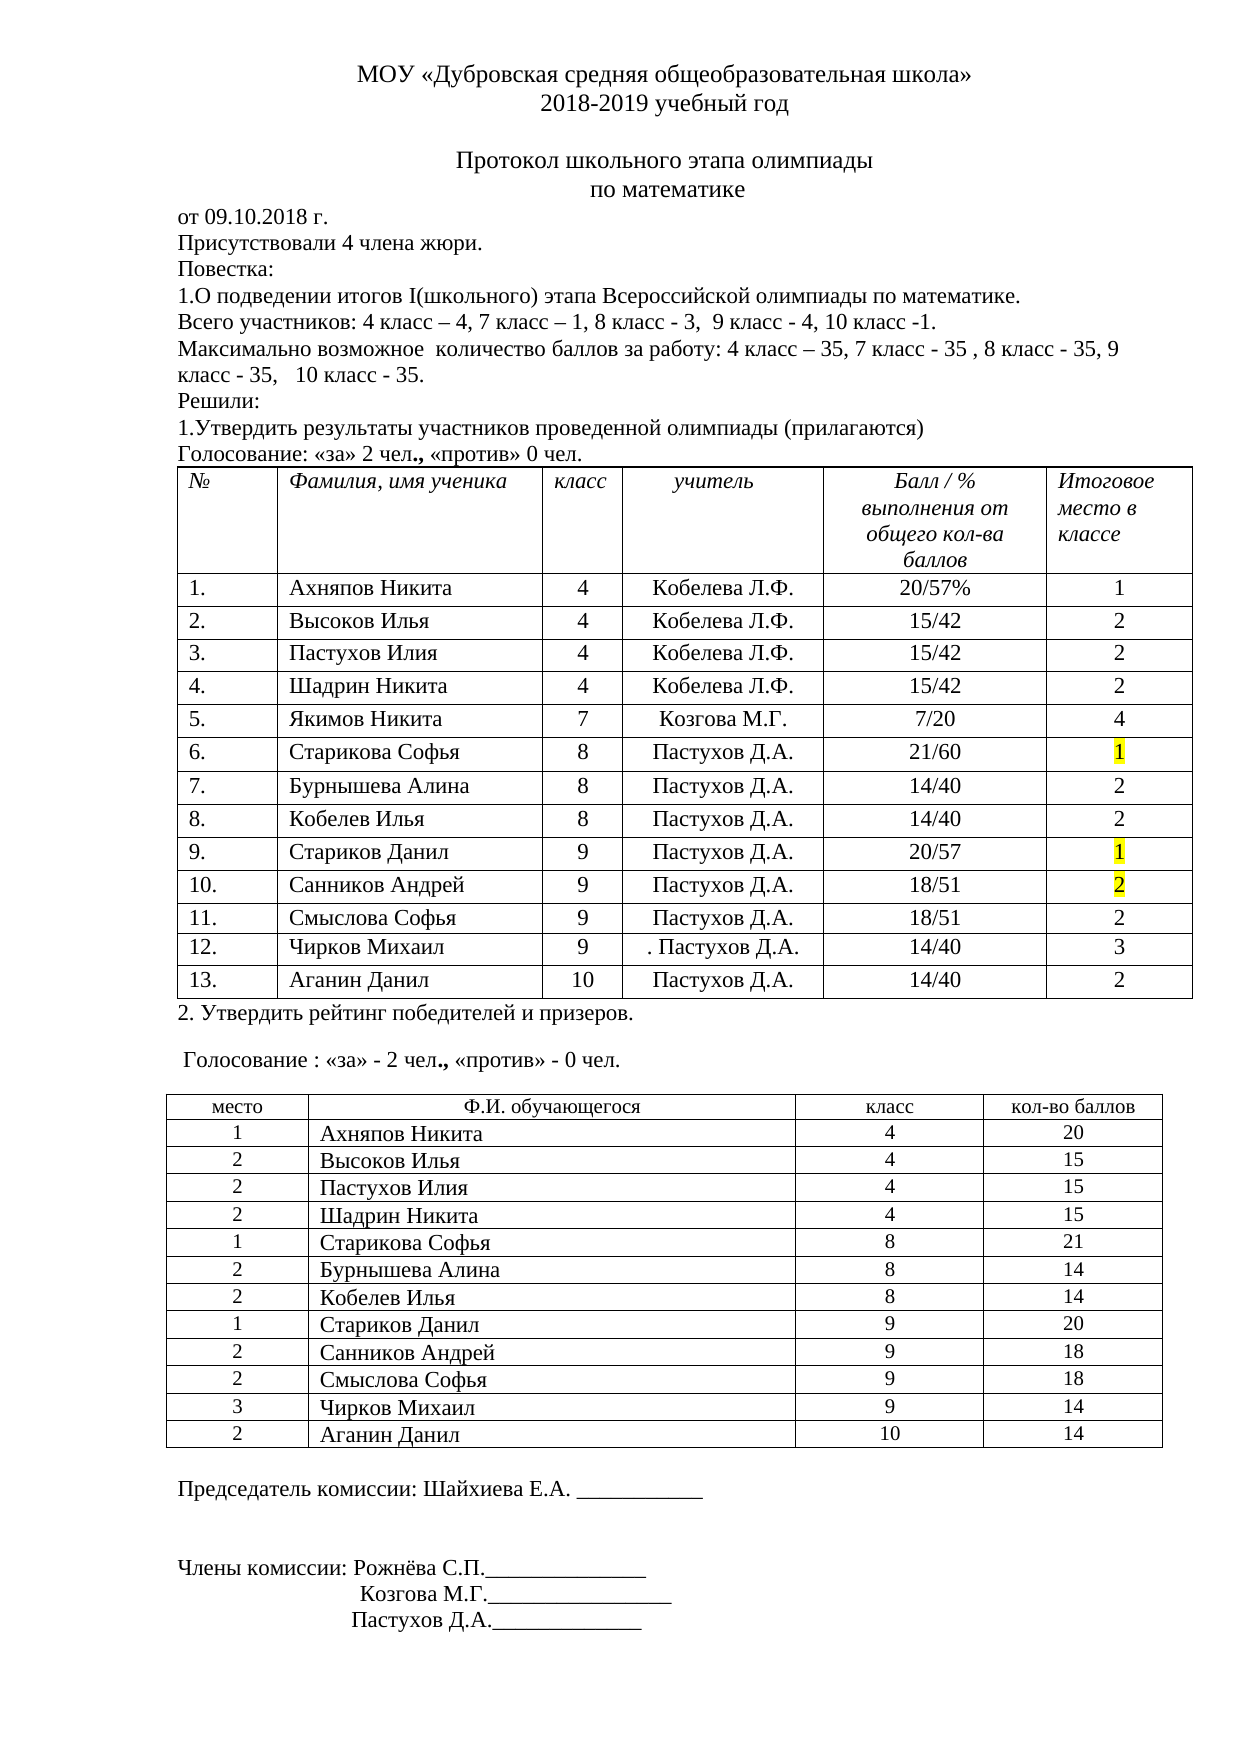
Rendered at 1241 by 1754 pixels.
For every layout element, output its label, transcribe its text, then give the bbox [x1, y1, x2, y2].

table_cell 1 [167, 1311, 308, 1338]
table_cell 15/42 [824, 640, 1046, 671]
table_cell 8 [796, 1257, 983, 1283]
table_cell Пастухов Илия [278, 640, 542, 671]
table_cell 15 [984, 1174, 1162, 1201]
table_cell 14 [984, 1394, 1162, 1420]
table_cell 18/51 [824, 871, 1046, 902]
text Решили: [177, 387, 1152, 414]
table_cell 13. [178, 966, 277, 998]
table_cell 2 [167, 1284, 308, 1310]
table_cell 14 [984, 1421, 1162, 1447]
table_cell Санников Андрей [278, 871, 542, 902]
table_cell 1 [1047, 738, 1192, 771]
table_cell 8. [178, 805, 277, 837]
table_cell Кобелева Л.Ф. [623, 672, 823, 704]
table_cell Шадрин Никита [278, 672, 542, 704]
table_cell 9 [543, 934, 622, 965]
table_cell 2 [167, 1174, 308, 1201]
table_cell Высоков Илья [309, 1147, 795, 1173]
text 1.Утвердить результаты участников проведенной олимпиады (прилагаются) [177, 414, 1152, 440]
table_header № [178, 468, 277, 573]
table_cell Чирков Михаил [309, 1394, 795, 1420]
table_cell Пастухов Д.А. [623, 738, 823, 771]
table_cell Стариков Данил [309, 1311, 795, 1338]
table_header учитель [623, 468, 823, 573]
table_cell 15 [984, 1202, 1162, 1228]
table_cell Санников Андрей [309, 1339, 795, 1365]
table_cell 9 [796, 1394, 983, 1420]
table_cell 20 [984, 1311, 1162, 1338]
table_cell 14/40 [824, 772, 1046, 804]
text МОУ «Дубровская средняя общеобразовательная школа» [177, 59, 1152, 88]
text по математике [177, 174, 1152, 203]
text Присутствовали 4 члена жюри. [177, 229, 1152, 256]
table_header место [167, 1095, 308, 1118]
table_cell Пастухов Д.А. [623, 904, 823, 932]
table_cell 2 [1047, 672, 1192, 704]
table_cell 8 [543, 772, 622, 804]
table_cell Пастухов Д.А. [623, 871, 823, 902]
text Голосование : «за» - 2 чел., «против» - 0 чел. [177, 1046, 1152, 1073]
table_cell Кобелева Л.Ф. [623, 607, 823, 638]
table_cell 14/40 [824, 805, 1046, 837]
table_cell 3. [178, 640, 277, 671]
table_cell Старикова Софья [278, 738, 542, 771]
table_cell 1 [167, 1120, 308, 1146]
table_cell 4 [796, 1174, 983, 1201]
table_cell Ахняпов Никита [309, 1120, 795, 1146]
table_cell . Пастухов Д.А. [623, 934, 823, 965]
table_cell 20/57 [824, 838, 1046, 870]
table_cell 3 [167, 1394, 308, 1420]
table_cell 9. [178, 838, 277, 870]
table_cell 18 [984, 1366, 1162, 1392]
table_cell 15 [984, 1147, 1162, 1173]
table_header Фамилия, имя ученика [278, 468, 542, 573]
table_cell 3 [1047, 934, 1192, 965]
text Голосование: «за» 2 чел., «против» 0 чел. [177, 440, 1152, 466]
table_cell Кобелев Илья [278, 805, 542, 837]
table_cell 20 [984, 1120, 1162, 1146]
table_cell 14 [984, 1284, 1162, 1310]
table_header Ф.И. обучающегося [309, 1095, 795, 1118]
table_cell 7. [178, 772, 277, 804]
table_cell 2 [1047, 805, 1192, 837]
table_cell 2 [1047, 640, 1192, 671]
text 2018-2019 учебный год [177, 88, 1152, 117]
table_cell 9 [796, 1366, 983, 1392]
table_cell Ахняпов Никита [278, 574, 542, 606]
table_cell 4 [543, 607, 622, 638]
table_cell 2 [167, 1421, 308, 1447]
table_cell 7 [543, 705, 622, 737]
table_cell 4 [1047, 705, 1192, 737]
table_cell Стариков Данил [278, 838, 542, 870]
table_cell 21 [984, 1229, 1162, 1256]
table_cell 9 [543, 904, 622, 932]
table_cell 4 [543, 672, 622, 704]
table_cell 10 [796, 1421, 983, 1447]
table_cell 18/51 [824, 904, 1046, 932]
table_cell 8 [543, 738, 622, 771]
table_cell 5. [178, 705, 277, 737]
text 2. Утвердить рейтинг победителей и призеров. [177, 999, 1152, 1025]
text Члены комиссии: Рожнёва С.П.______________ [177, 1554, 1152, 1580]
table_cell Аганин Данил [309, 1421, 795, 1447]
table_cell 1 [1047, 574, 1192, 606]
table_cell 2 [167, 1366, 308, 1392]
table_cell Якимов Никита [278, 705, 542, 737]
table_cell 20/57% [824, 574, 1046, 606]
table_header класс [543, 468, 622, 573]
table_cell 14/40 [824, 934, 1046, 965]
table_cell 4. [178, 672, 277, 704]
table_cell Пастухов Д.А. [623, 805, 823, 837]
table_cell 1 [167, 1229, 308, 1256]
table_header Итоговое место в классе [1047, 468, 1192, 573]
table_cell 1 [1047, 838, 1192, 870]
table_cell 9 [543, 871, 622, 902]
table_cell Пастухов Илия [309, 1174, 795, 1201]
table_cell 9 [796, 1311, 983, 1338]
table_cell 4 [796, 1202, 983, 1228]
table_cell 4 [543, 640, 622, 671]
table_cell Смыслова Софья [309, 1366, 795, 1392]
table_cell 8 [796, 1284, 983, 1310]
table_cell 10 [543, 966, 622, 998]
table_cell Чирков Михаил [278, 934, 542, 965]
table_cell 4 [796, 1147, 983, 1173]
text Протокол школьного этапа олимпиады [177, 145, 1152, 174]
table_cell 4 [543, 574, 622, 606]
table_cell 2. [178, 607, 277, 638]
text от 09.10.2018 г. [177, 203, 1152, 229]
text Козгова М.Г.________________ [177, 1580, 1152, 1606]
table_cell 21/60 [824, 738, 1046, 771]
table_cell 2 [1047, 607, 1192, 638]
table_cell Козгова М.Г. [623, 705, 823, 737]
table_cell 1. [178, 574, 277, 606]
text 1.О подведении итогов I(школьного) этапа Всероссийской олимпиады по математике. [177, 282, 1152, 308]
table_cell Шадрин Никита [309, 1202, 795, 1228]
table_cell 18 [984, 1339, 1162, 1365]
table_header Балл / % выполнения от общего кол-ва баллов [824, 468, 1046, 573]
table_cell 2 [1047, 966, 1192, 998]
table_cell 2 [167, 1257, 308, 1283]
table_cell Пастухов Д.А. [623, 772, 823, 804]
table_cell Аганин Данил [278, 966, 542, 998]
table_cell 2 [1047, 871, 1192, 902]
table_cell Высоков Илья [278, 607, 542, 638]
table_cell 9 [796, 1339, 983, 1365]
table_cell 2 [167, 1339, 308, 1365]
table_cell Смыслова Софья [278, 904, 542, 932]
text Председатель комиссии: Шайхиева Е.А. ___________ [177, 1475, 1152, 1501]
text Повестка: [177, 256, 1152, 282]
table_header класс [796, 1095, 983, 1118]
table_cell 6. [178, 738, 277, 771]
table_cell Старикова Софья [309, 1229, 795, 1256]
text Всего участников: 4 класс – 4, 7 класс – 1, 8 класс - 3, 9 класс - 4, 10 класс -1. [177, 308, 1152, 334]
table_cell 15/42 [824, 607, 1046, 638]
table_cell 11. [178, 904, 277, 932]
text Максимально возможное количество баллов за работу: 4 класс – 35, 7 класс - 35 , 8 класс - 35, 9 класс - 35, 10 класс - 35. [177, 334, 1152, 387]
table_cell 8 [796, 1229, 983, 1256]
table_cell 4 [796, 1120, 983, 1146]
table_cell 14/40 [824, 966, 1046, 998]
table_cell 2 [167, 1202, 308, 1228]
table_cell 14 [984, 1257, 1162, 1283]
table_cell Бурнышева Алина [278, 772, 542, 804]
table_cell Пастухов Д.А. [623, 838, 823, 870]
table_cell Бурнышева Алина [309, 1257, 795, 1283]
table_cell 12. [178, 934, 277, 965]
table_cell 8 [543, 805, 622, 837]
table_cell 2 [167, 1147, 308, 1173]
table_cell Кобелев Илья [309, 1284, 795, 1310]
table_cell Пастухов Д.А. [623, 966, 823, 998]
table_cell 7/20 [824, 705, 1046, 737]
table_cell Кобелева Л.Ф. [623, 640, 823, 671]
table_header кол-во баллов [984, 1095, 1162, 1118]
table_cell 2 [1047, 904, 1192, 932]
table_cell 15/42 [824, 672, 1046, 704]
table_cell 2 [1047, 772, 1192, 804]
table_cell Кобелева Л.Ф. [623, 574, 823, 606]
text Пастухов Д.А._____________ [177, 1606, 1152, 1633]
table_cell 9 [543, 838, 622, 870]
table_cell 10. [178, 871, 277, 902]
